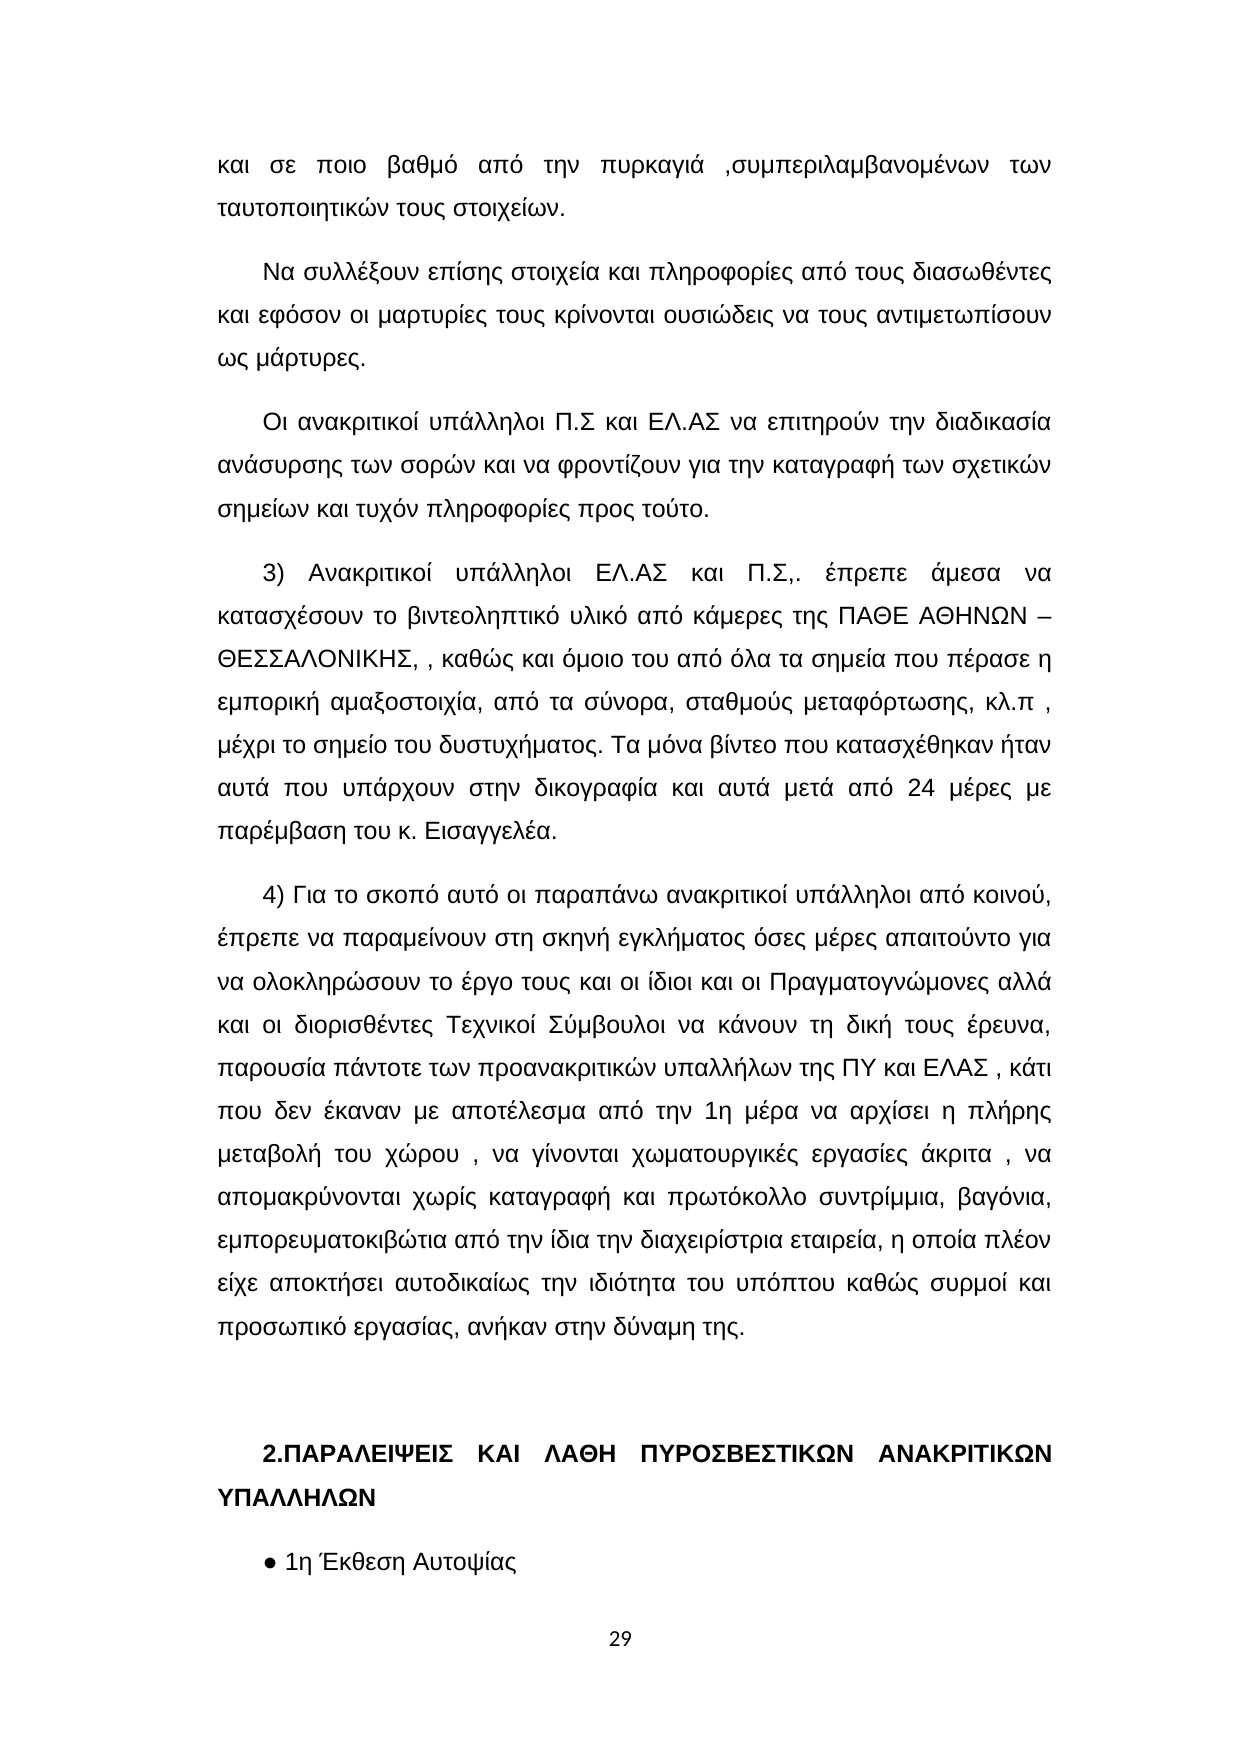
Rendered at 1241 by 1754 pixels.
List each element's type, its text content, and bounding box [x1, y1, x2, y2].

text ● 1η Έκθεση Αυτοψίας [217, 1546, 1053, 1575]
text 3) Ανακριτικοί υπάλληλοι ΕΛ.ΑΣ και Π.Σ,. έπρεπε άμεσα να κατασχέσουν το βιντεοληπτικό υλικό από κάμερες της ΠΑΘΕ ΑΘΗΝΩΝ – ΘΕΣΣΑΛΟΝΙΚΗΣ, , καθώς και όμοιο του από όλα τα σημεία που πέρασε η εμπορική αμαξοστοιχία, από τα σύνορα, σταθμούς μεταφόρτωσης, κλ.π , μέχρι το σημείο του δυστυχήματος. Τα μόνα βίντεο που κατασχέθηκαν ήταν αυτά που υπάρχουν στην δικογραφία και αυτά μετά από 24 μέρες με παρέμβαση του κ. Εισαγγελέα. [217, 557, 1053, 845]
text Οι ανακριτικοί υπάλληλοι Π.Σ και ΕΛ.ΑΣ να επιτηρούν την διαδικασία ανάσυρσης των σορών και να φροντίζουν για την καταγραφή των σχετικών σημείων και τυχόν πληροφορίες προς τούτο. [217, 407, 1053, 522]
text Να συλλέξουν επίσης στοιχεία και πληροφορίες από τους διασωθέντες και εφόσον οι μαρτυρίες τους κρίνονται ουσιώδεις να τους αντιμετωπίσουν ως μάρτυρες. [217, 257, 1053, 372]
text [217, 150, 1053, 222]
text 4) Για το σκοπό αυτό οι παραπάνω ανακριτικοί υπάλληλοι από κοινού, έπρεπε να παραμείνουν στη σκηνή εγκλήματος όσες μέρες απαιτούντο για να ολοκληρώσουν το έργο τους και οι ίδιοι και οι Πραγματογνώμονες αλλά και οι διορισθέντες Τεχνικοί Σύμβουλοι να κάνουν τη δική τους έρευνα, παρουσία πάντοτε των προανακριτικών υπαλλήλων της ΠΥ και ΕΛΑΣ , κάτι που δεν έκαναν με αποτέλεσμα από την 1η μέρα να αρχίσει η πλήρης μεταβολή του χώρου , να γίνονται χωματουργικές εργασίες άκριτα , να απομακρύνονται χωρίς καταγραφή και πρωτόκολλο συντρίμμια, βαγόνια, εμπορευματοκιβώτια από την ίδια την διαχειρίστρια εταιρεία, η οποία πλέον είχε αποκτήσει αυτοδικαίως την ιδιότητα του υπόπτου καθώς συρμοί και προσωπικό εργασίας, ανήκαν στην δύναμη της. [217, 880, 1053, 1340]
text 2.ΠΑΡΑΛΕΙΨΕΙΣ ΚΑΙ ΛΑΘΗ ΠΥΡΟΣΒΕΣΤΙΚΩΝ ΑΝΑΚΡΙΤΙΚΩΝ ΥΠΑΛΛΗΛΩΝ [217, 1439, 1053, 1511]
